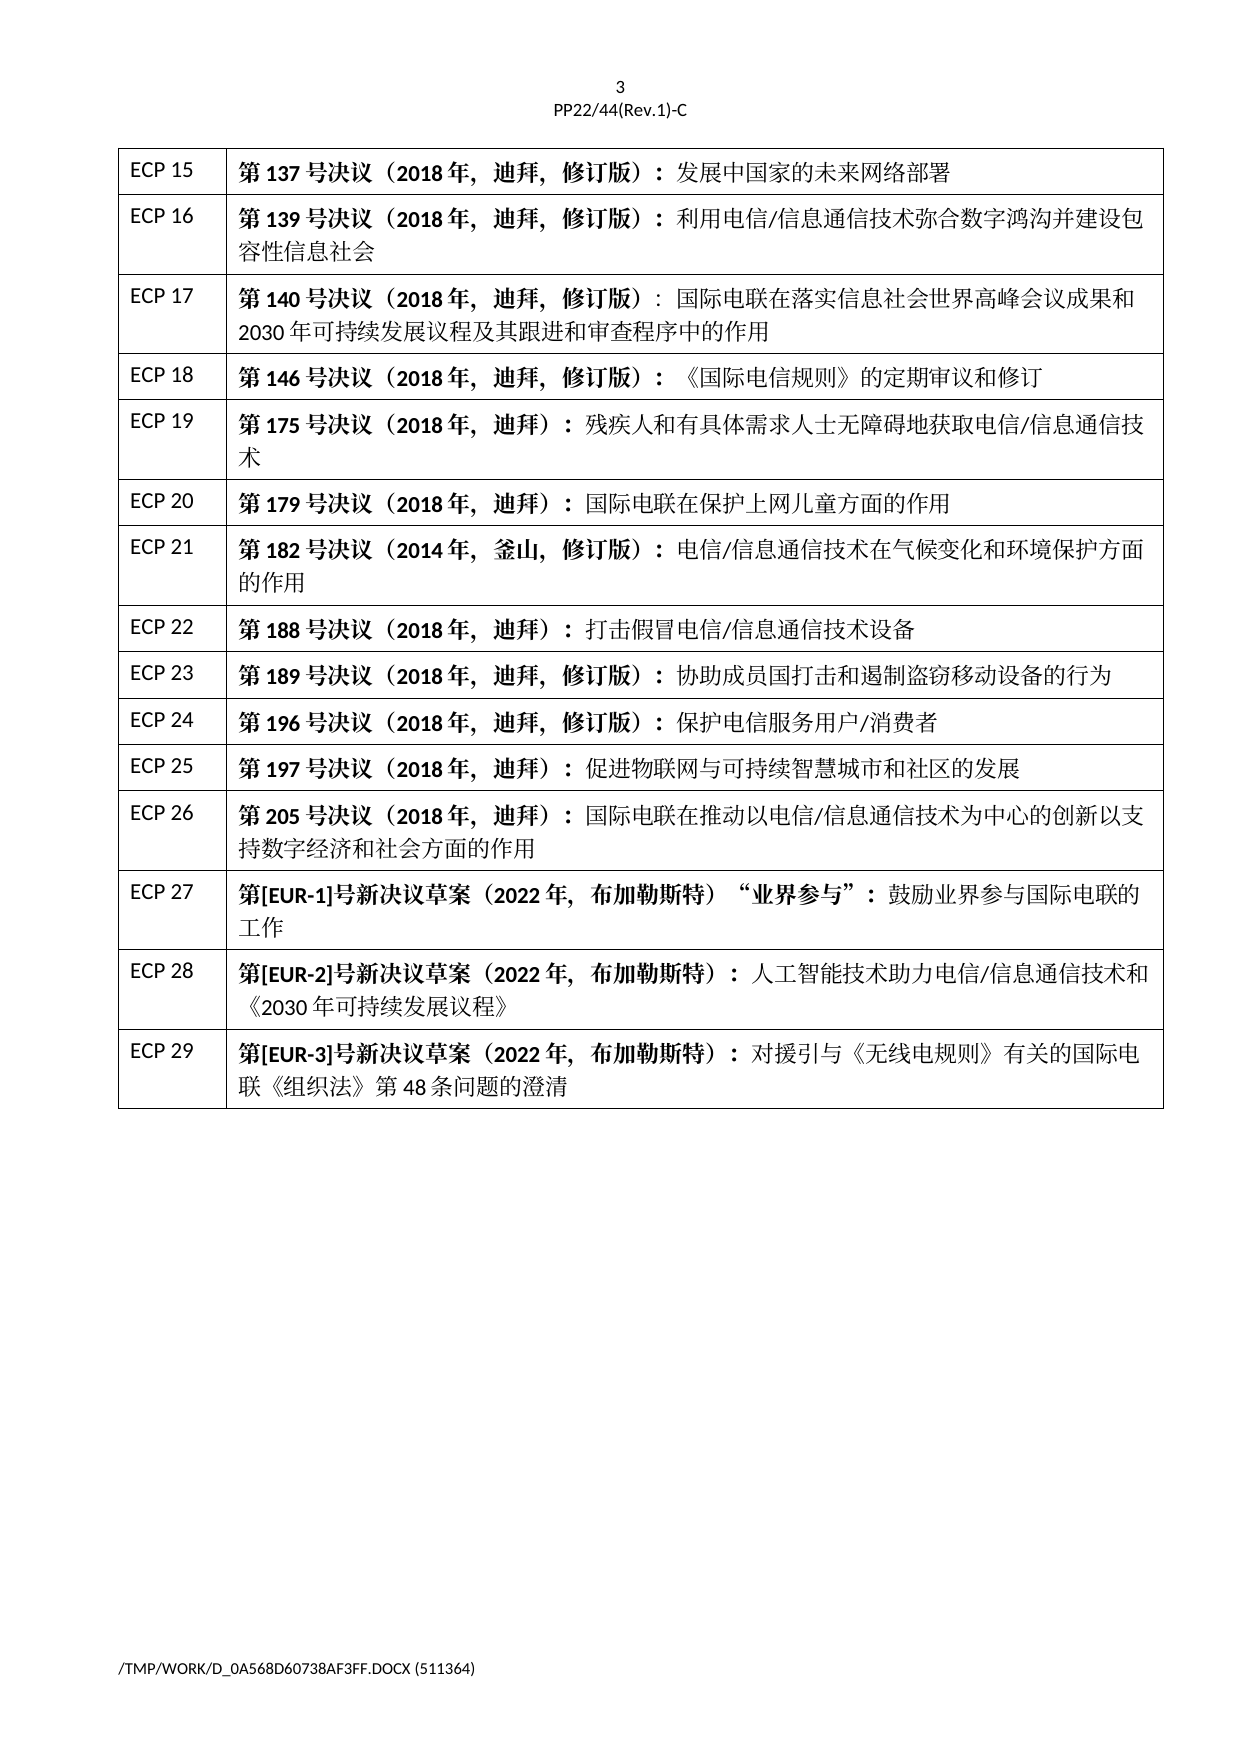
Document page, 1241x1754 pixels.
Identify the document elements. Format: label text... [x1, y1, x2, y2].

table_cell 第205号决议（2018年，迪拜）：国际电联在推动以电信/信息通信技术为中心的创新以支持数字经济和社会方面的作用 [227, 791, 1163, 870]
table_cell ECP 25 [119, 745, 226, 790]
table_cell 第140号决议（2018年，迪拜，修订版）：国际电联在落实信息社会世界高峰会议成果和2030年可持续发展议程及其跟进和审查程序中的作用 [227, 275, 1163, 353]
table_cell ECP 26 [119, 791, 226, 870]
table_cell ECP 23 [119, 652, 226, 697]
table_cell ECP 24 [119, 699, 226, 744]
table_cell ECP 15 [119, 149, 226, 194]
table_cell ECP 19 [119, 400, 226, 479]
table_cell 第146号决议（2018年，迪拜，修订版）：《国际电信规则》的定期审议和修订 [227, 354, 1163, 399]
table_cell 第179号决议（2018年，迪拜）：国际电联在保护上网儿童方面的作用 [227, 480, 1163, 525]
table_cell ECP 28 [119, 950, 226, 1028]
table_cell 第[EUR-1]号新决议草案（2022年，布加勒斯特）“业界参与”：鼓励业界参与国际电联的工作 [227, 871, 1163, 949]
table_cell ECP 16 [119, 195, 226, 273]
table_cell ECP 22 [119, 606, 226, 651]
table_cell ECP 27 [119, 871, 226, 949]
table_cell ECP 20 [119, 480, 226, 525]
table_cell 第137号决议（2018年，迪拜，修订版）：发展中国家的未来网络部署 [227, 149, 1163, 194]
table_cell ECP 29 [119, 1030, 226, 1108]
table_cell 第197号决议（2018年，迪拜）：促进物联网与可持续智慧城市和社区的发展 [227, 745, 1163, 790]
table_cell ECP 17 [119, 275, 226, 353]
table_cell 第139号决议（2018年，迪拜，修订版）：利用电信/信息通信技术弥合数字鸿沟并建设包容性信息社会 [227, 195, 1163, 273]
table_cell 第188号决议（2018年，迪拜）：打击假冒电信/信息通信技术设备 [227, 606, 1163, 651]
table_cell 第175号决议（2018年，迪拜）：残疾人和有具体需求人士无障碍地获取电信/信息通信技术 [227, 400, 1163, 479]
table_cell 第189号决议（2018年，迪拜，修订版）：协助成员国打击和遏制盗窃移动设备的行为 [227, 652, 1163, 697]
table_cell ECP 21 [119, 526, 226, 604]
table_cell 第[EUR-3]号新决议草案（2022年，布加勒斯特）：对援引与《无线电规则》有关的国际电联《组织法》第48条问题的澄清 [227, 1030, 1163, 1108]
table_cell 第196号决议（2018年，迪拜，修订版）：保护电信服务用户/消费者 [227, 699, 1163, 744]
table_cell 第182号决议（2014年，釜山，修订版）：电信/信息通信技术在气候变化和环境保护方面的作用 [227, 526, 1163, 604]
table_cell 第[EUR-2]号新决议草案（2022年，布加勒斯特）：人工智能技术助力电信/信息通信技术和《2030年可持续发展议程》 [227, 950, 1163, 1028]
table_cell ECP 18 [119, 354, 226, 399]
